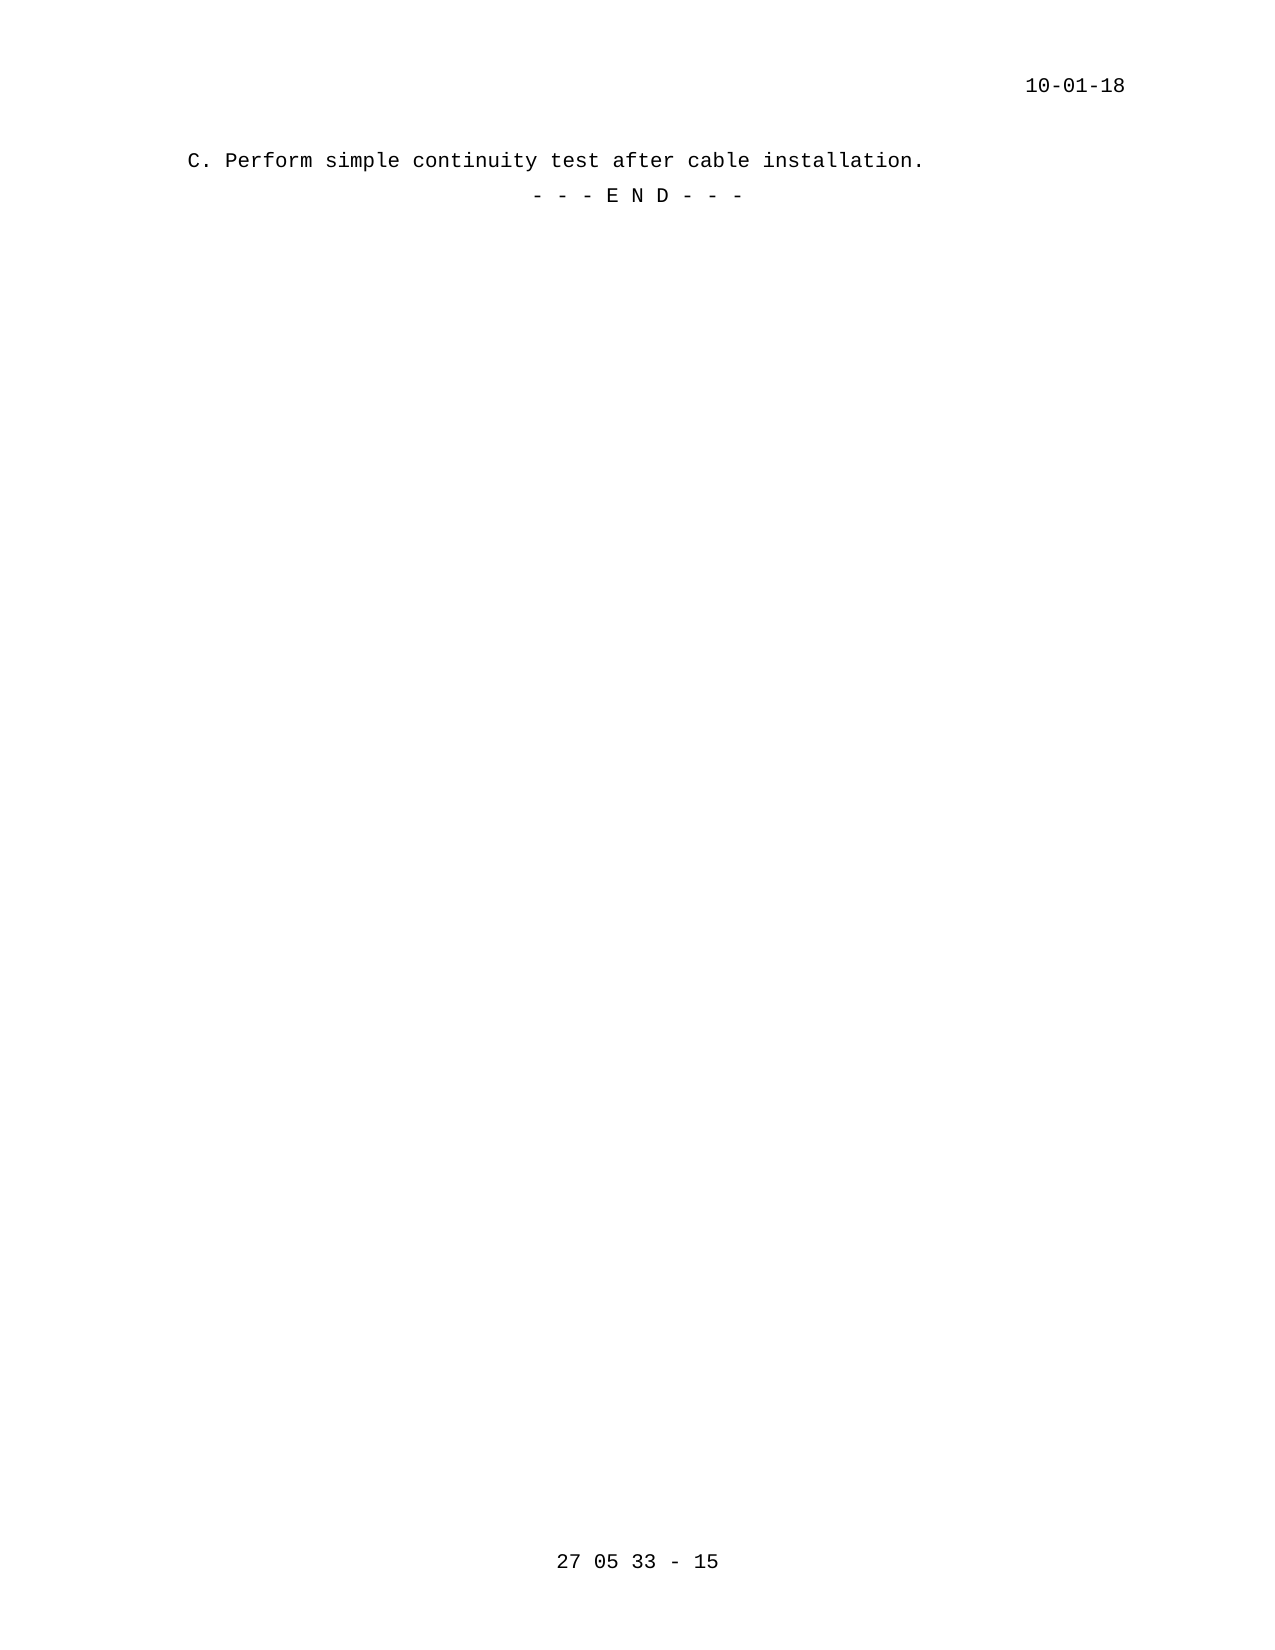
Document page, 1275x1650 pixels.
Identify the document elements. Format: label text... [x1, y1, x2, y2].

title - - - E N D - - - [150, 185, 1125, 209]
text Perform simple continuity test after cable installation. [187, 150, 1125, 174]
